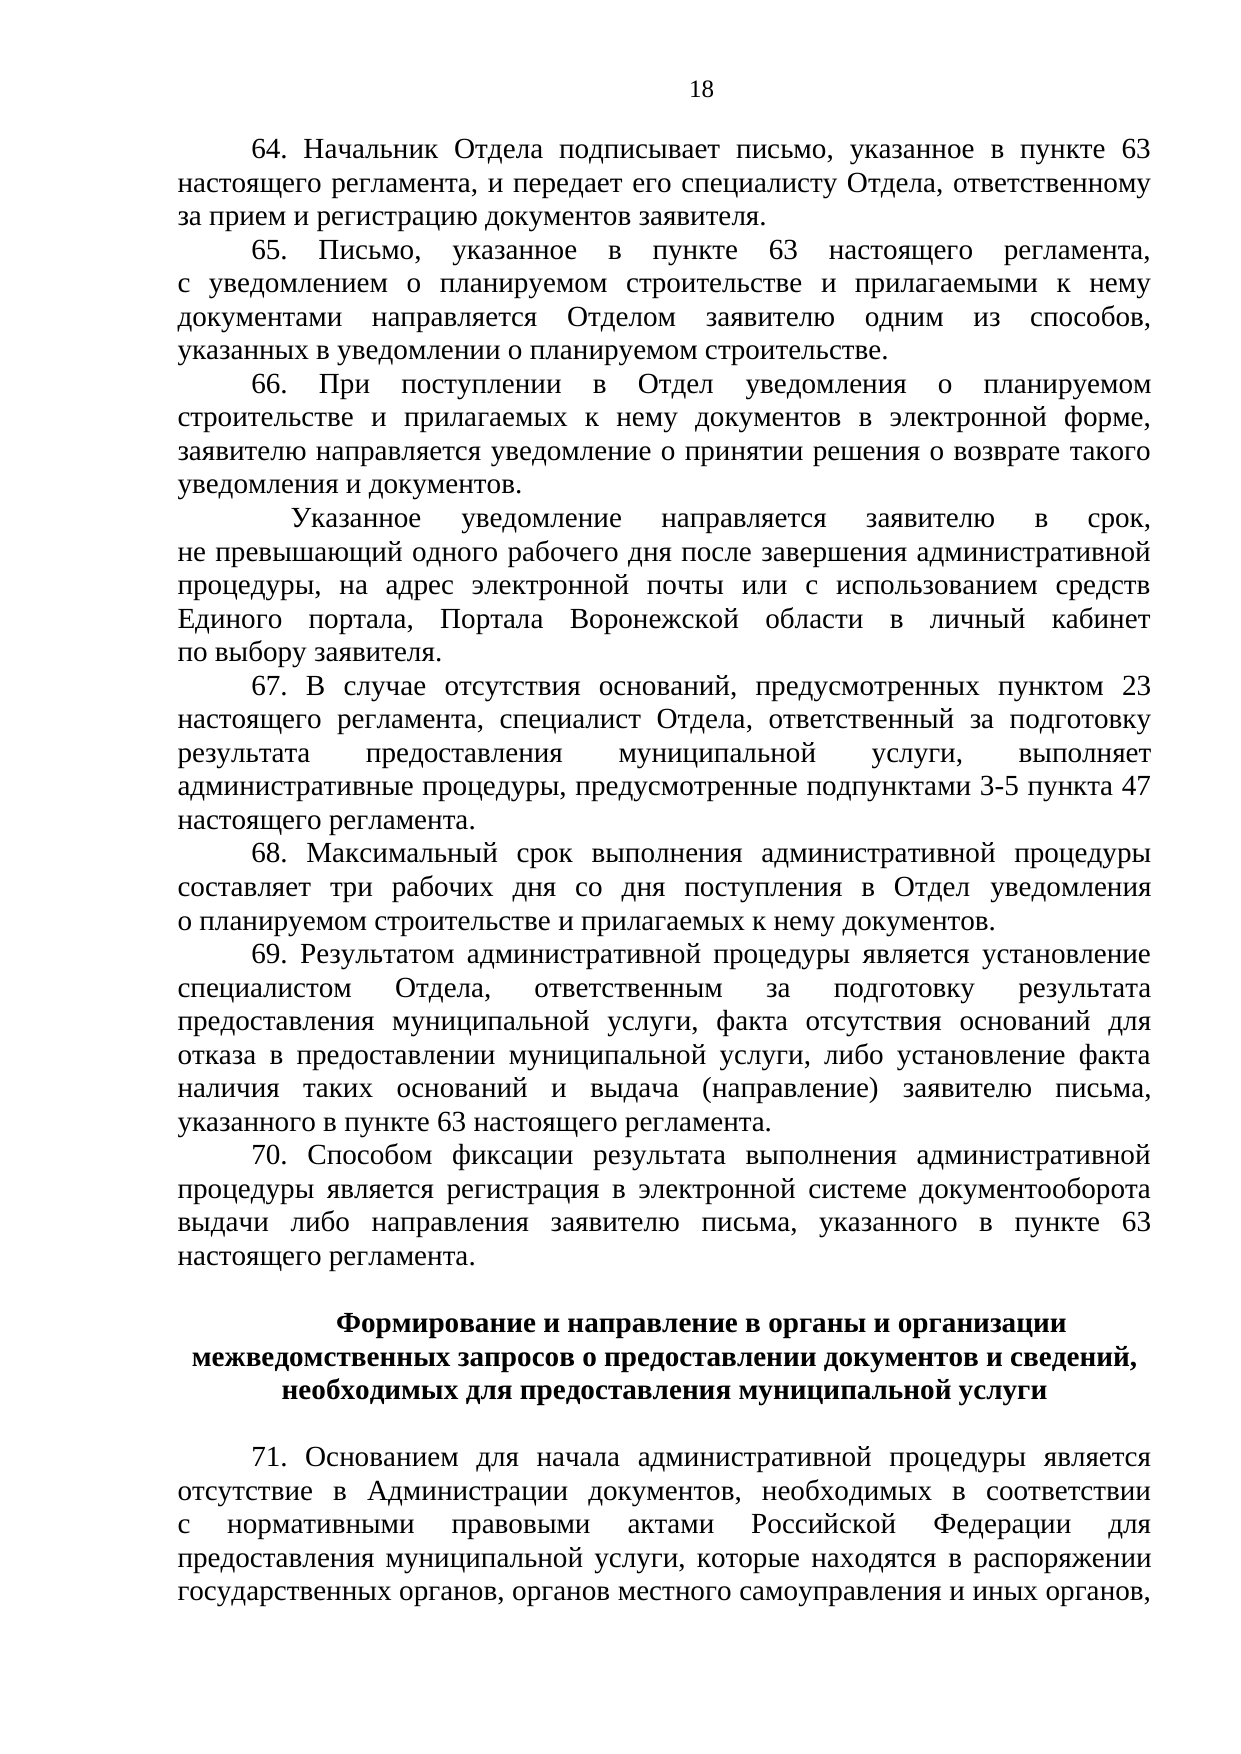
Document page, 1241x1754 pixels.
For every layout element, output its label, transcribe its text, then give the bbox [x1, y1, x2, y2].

text 66. При поступлении в Отдел уведомления о планируемом строительстве и прилагаемых к нему документов в электронной форме, заявителю направляется уведомление о принятии решения о возврате такого уведомления и документов. [177, 366, 1152, 500]
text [177, 1439, 1152, 1607]
text Формирование и направление в органы и организации межведомственных запросов о предоставлении документов и сведений, необходимых для предоставления муниципальной услуги [177, 1305, 1152, 1406]
text 65. Письмо, указанное в пункте 63 настоящего регламента, с уведомлением о планируемом строительстве и прилагаемыми к нему документами направляется Отделом заявителю одним из способов, указанных в уведомлении о планируемом строительстве. [177, 232, 1152, 366]
text 67. В случае отсутствия оснований, предусмотренных пунктом 23 настоящего регламента, специалист Отдела, ответственный за подготовку результата предоставления муниципальной услуги, выполняет административные процедуры, предусмотренные подпунктами 3-5 пункта 47 настоящего регламента. [177, 668, 1152, 836]
text Указанное уведомление направляется заявителю в срок, не превышающий одного рабочего дня после завершения административной процедуры, на адрес электронной почты или с использованием средств Единого портала, Портала Воронежской области в личный кабинет по выбору заявителя. [177, 500, 1152, 668]
text 69. Результатом административной процедуры является установление специалистом Отдела, ответственным за подготовку результата предоставления муниципальной услуги, факта отсутствия оснований для отказа в предоставлении муниципальной услуги, либо установление факта наличия таких оснований и выдача (направление) заявителю письма, указанного в пункте 63 настоящего регламента. [177, 936, 1152, 1137]
text 68. Максимальный срок выполнения административной процедуры составляет три рабочих дня со дня поступления в Отдел уведомления о планируемом строительстве и прилагаемых к нему документов. [177, 836, 1152, 936]
text 64. Начальник Отдела подписывает письмо, указанное в пункте 63 настоящего регламента, и передает его специалисту Отдела, ответственному за прием и регистрацию документов заявителя. [177, 131, 1152, 232]
text 70. Способом фиксации результата выполнения административной процедуры является регистрация в электронной системе документооборота выдачи либо направления заявителю письма, указанного в пункте 63 настоящего регламента. [177, 1137, 1152, 1272]
